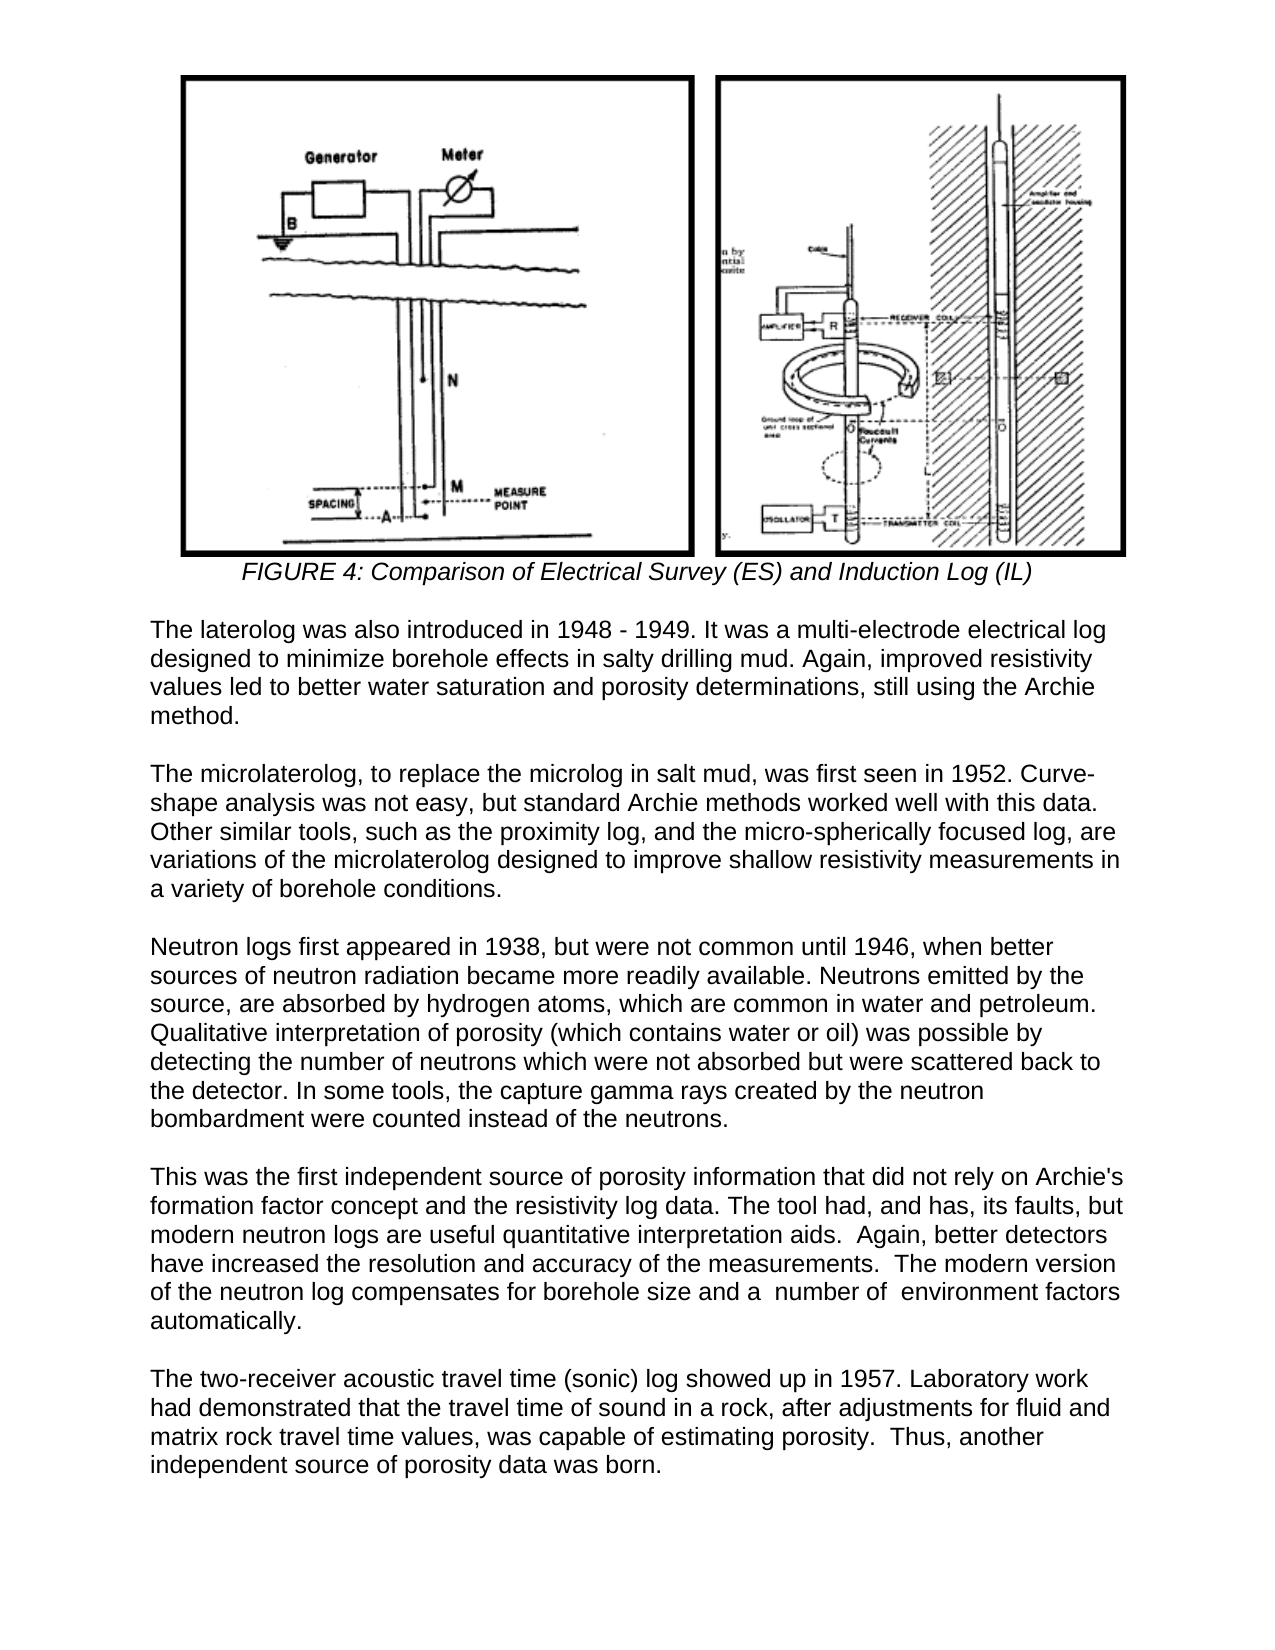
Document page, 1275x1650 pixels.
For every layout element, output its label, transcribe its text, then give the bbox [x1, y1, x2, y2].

text The laterolog was also introduced in 1948 - 1949. It was a multi-electrode electrical log designed to minimize borehole effects in salty drilling mud. Again, improved resistivity values led to better water saturation and porosity determinations, still using the Archie method. [150, 615, 1125, 730]
text The microlaterolog, to replace the microlog in salt mud, was first seen in 1952. Curve-shape analysis was not easy, but standard Archie methods worked well with this data. Other similar tools, such as the proximity log, and the micro-spherically focused log, are variations of the microlaterolog designed to improve shallow resistivity measurements in a variety of borehole conditions. [150, 759, 1125, 903]
text The two-receiver acoustic travel time (sonic) log showed up in 1957. Laboratory work had demonstrated that the travel time of sound in a rock, after adjustments for fluid and matrix rock travel time values, was capable of estimating porosity. Thus, another independent source of porosity data was born. [150, 1364, 1125, 1479]
text This was the first independent source of porosity information that did not rely on Archie's formation factor concept and the resistivity log data. The tool had, and has, its faults, but modern neutron logs are useful quantitative interpretation aids. Again, better detectors have increased the resolution and accuracy of the measurements. The modern version of the neutron log compensates for borehole size and a number of environment factors automatically. [150, 1162, 1125, 1335]
picture [180, 75, 695, 557]
text Neutron logs first appeared in 1938, but were not common until 1946, when better sources of neutron radiation became more readily available. Neutrons emitted by the source, are absorbed by hydrogen atoms, which are common in water and petroleum. Qualitative interpretation of porosity (which contains water or oil) was possible by detecting the number of neutrons which were not absorbed but were scattered back to the detector. In some tools, the capture gamma rays created by the neutron bombardment were counted instead of the neutrons. [150, 932, 1125, 1133]
picture [715, 75, 1127, 557]
